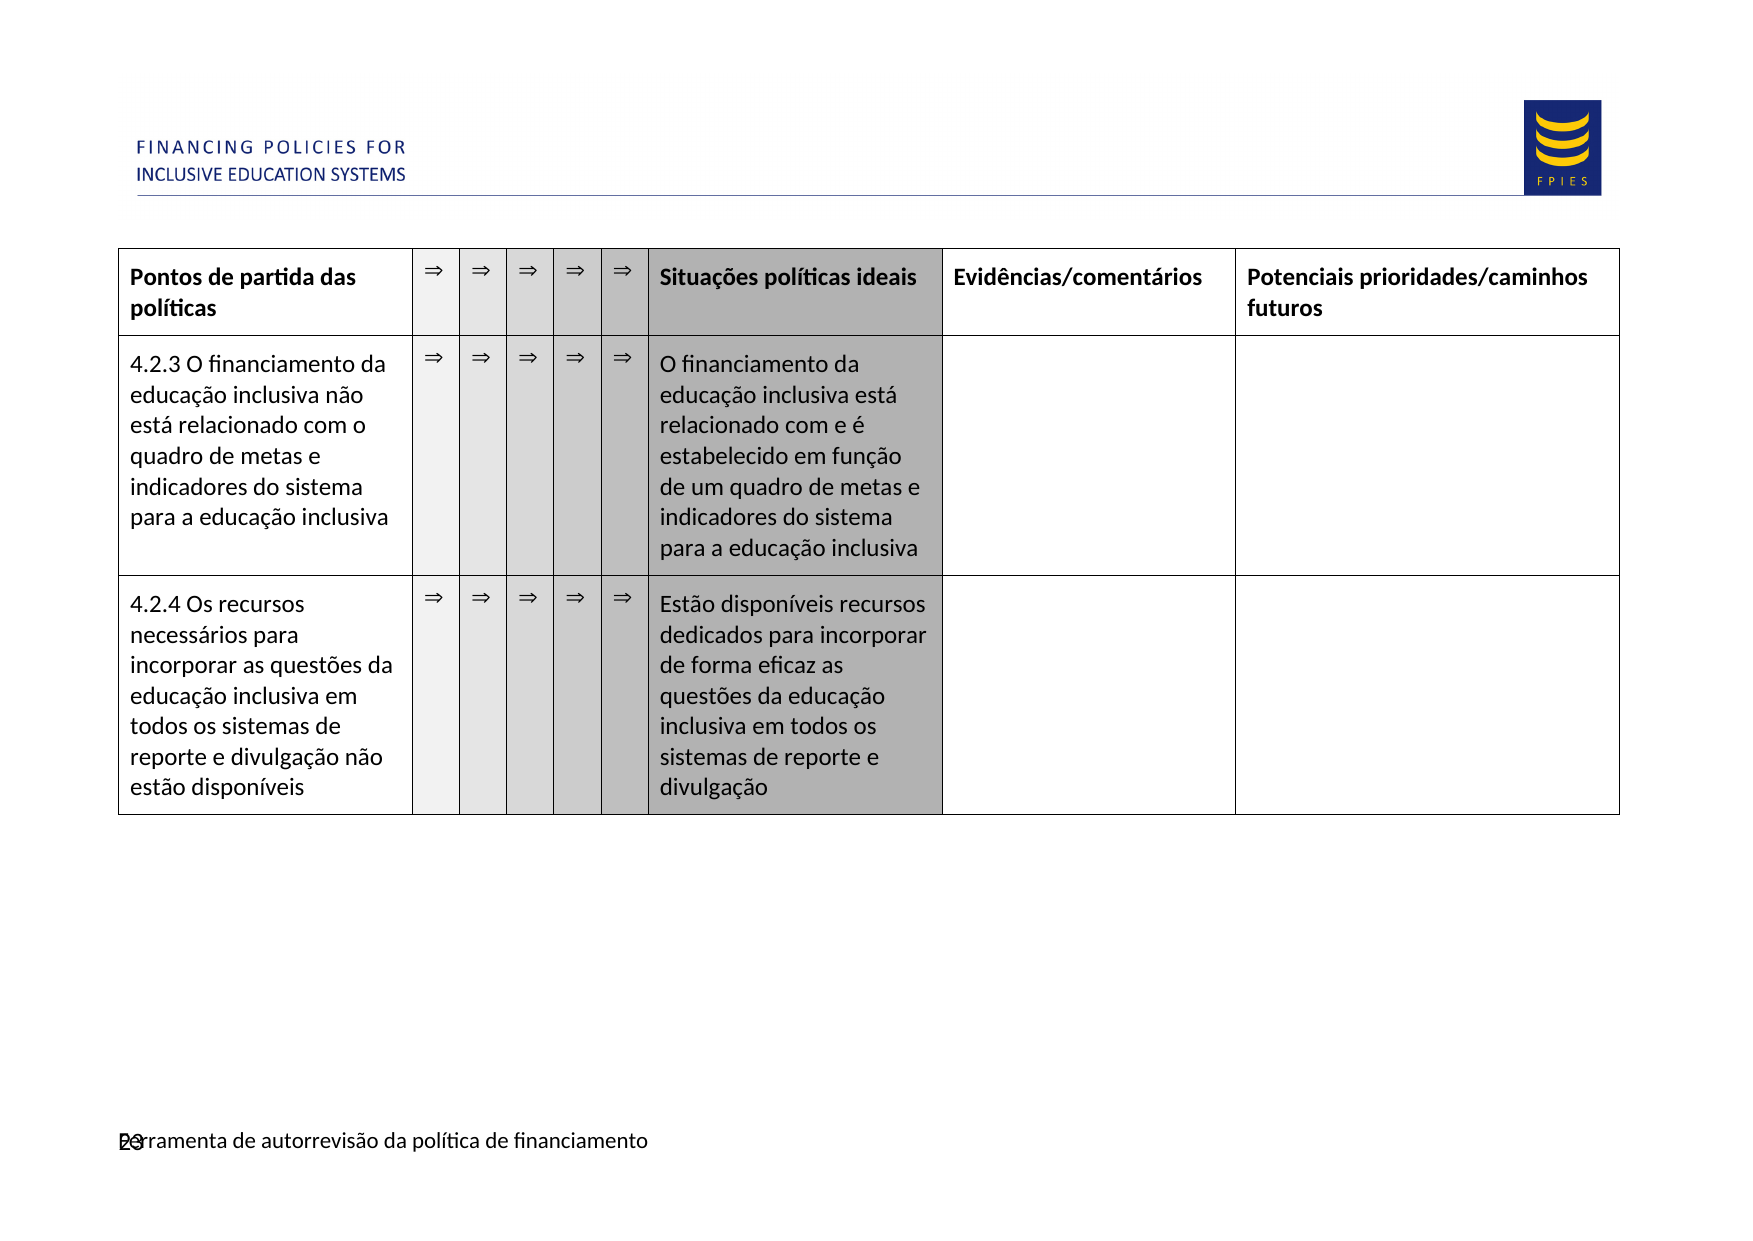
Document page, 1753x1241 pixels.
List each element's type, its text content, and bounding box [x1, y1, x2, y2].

table_cell [413, 576, 459, 814]
picture [118, 73, 1620, 220]
table_cell [1236, 576, 1619, 814]
table_cell [554, 576, 601, 814]
table_cell [554, 336, 601, 575]
table_header [460, 249, 506, 335]
table_cell [413, 336, 459, 575]
table_header Evidências/comentários [943, 249, 1235, 335]
table_header Situações políticas ideais [649, 249, 942, 335]
table_header [413, 249, 459, 335]
table_cell O financiamento da educação inclusiva está relacionado com e é estabelecido em função de um quadro de metas e indicadores do sistema para a educação inclusiva [649, 336, 942, 575]
table_cell [943, 576, 1235, 814]
table_header Potenciais prioridades/caminhos futuros [1236, 249, 1619, 335]
table_cell [602, 576, 648, 814]
table_cell 4.2.3 O financiamento da educação inclusiva não está relacionado com o quadro de metas e indicadores do sistema para a educação inclusiva [119, 336, 412, 575]
table_header Pontos de partida das políticas [119, 249, 412, 335]
table_header [602, 249, 648, 335]
table_header [554, 249, 601, 335]
table_cell Estão disponíveis recursos dedicados para incorporar de forma eficaz as questões da educação inclusiva em todos os sistemas de reporte e divulgação [649, 576, 942, 814]
table_cell [460, 336, 506, 575]
table_cell [943, 336, 1235, 575]
table_header [507, 249, 553, 335]
table_cell [1236, 336, 1619, 575]
table_cell [460, 576, 506, 814]
table_cell [602, 336, 648, 575]
table_cell [507, 576, 553, 814]
table_cell 4.2.4 Os recursos necessários para incorporar as questões da educação inclusiva em todos os sistemas de reporte e divulgação não estão disponíveis [119, 576, 412, 814]
table_cell [507, 336, 553, 575]
